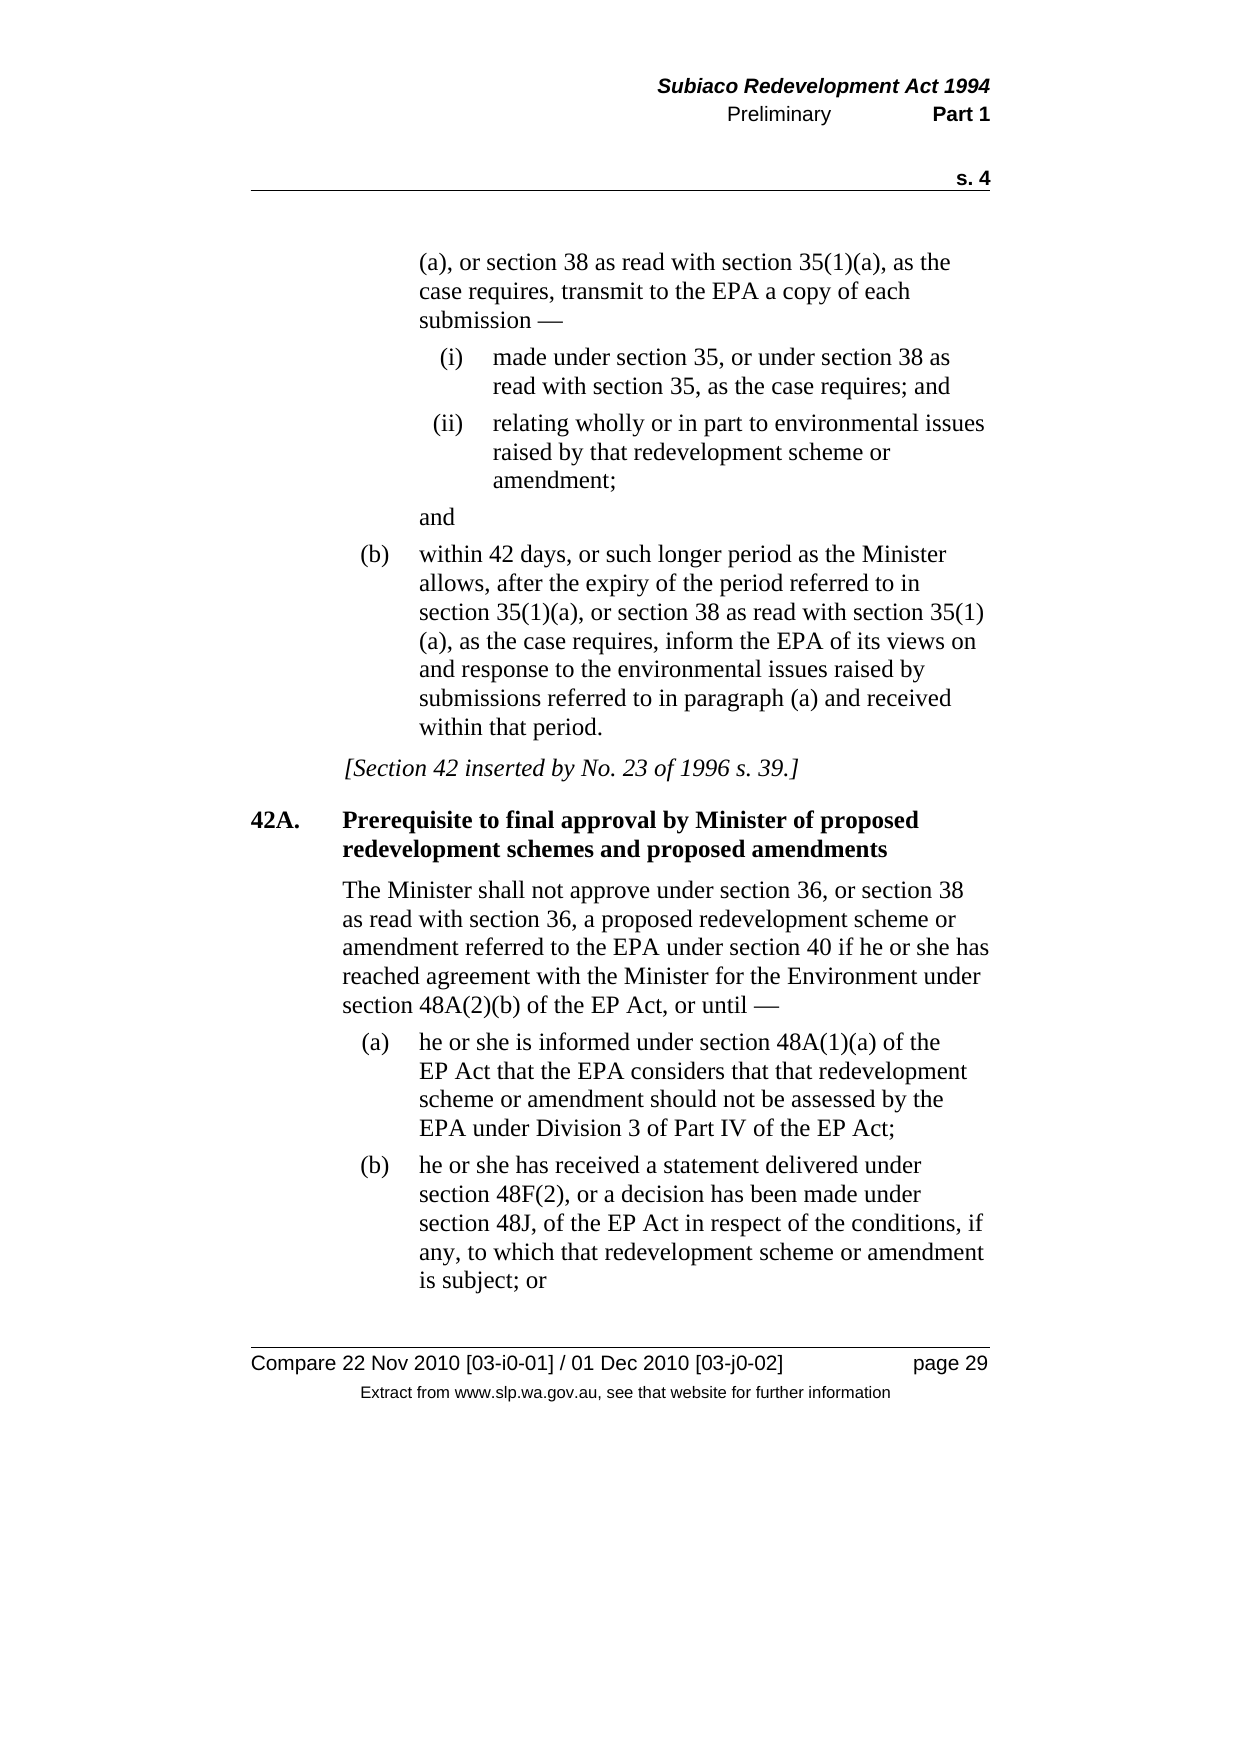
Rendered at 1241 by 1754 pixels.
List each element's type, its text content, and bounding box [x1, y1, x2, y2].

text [251, 247, 990, 334]
text (b) within 42 days, or such longer period as the Minister allows, after the expiry of the period referred to in section 35(1)(a), or section 38 as read with section 35(1)(a), as the case requires, inform the EPA of its views on and response to the environmental issues raised by submissions referred to in paragraph (a) and received within that period. [251, 539, 990, 741]
text (b) he or she has received a statement delivered under section 48F(2), or a decision has been made under section 48J, of the EP Act in respect of the conditions, if any, to which that redevelopment scheme or amendment is subject; or [251, 1150, 990, 1294]
text (i) made under section 35, or under section 38 as read with section 35, as the case requires; and [251, 342, 990, 399]
text (a) he or she is informed under section 48A(1)(a) of the EP Act that the EPA considers that that redevelopment scheme or amendment should not be assessed by the EPA under Division 3 of Part IV of the EP Act; [251, 1027, 990, 1142]
text (ii) relating wholly or in part to environmental issues raised by that redevelopment scheme or amendment; [251, 408, 990, 494]
text The Minister shall not approve under section 36, or section 38 as read with section 36, a proposed redevelopment scheme or amendment referred to the EPA under section 40 if he or she has reached agreement with the Minister for the Environment under section 48A(2)(b) of the EP Act, or until — [251, 875, 990, 1019]
text [Section 42 inserted by No. 23 of 1996 s. 39.] [251, 753, 990, 782]
text and [251, 502, 990, 531]
subtitle 42A. Prerequisite to final approval by Minister of proposed redevelopment schemes and proposed amendments [251, 805, 990, 862]
